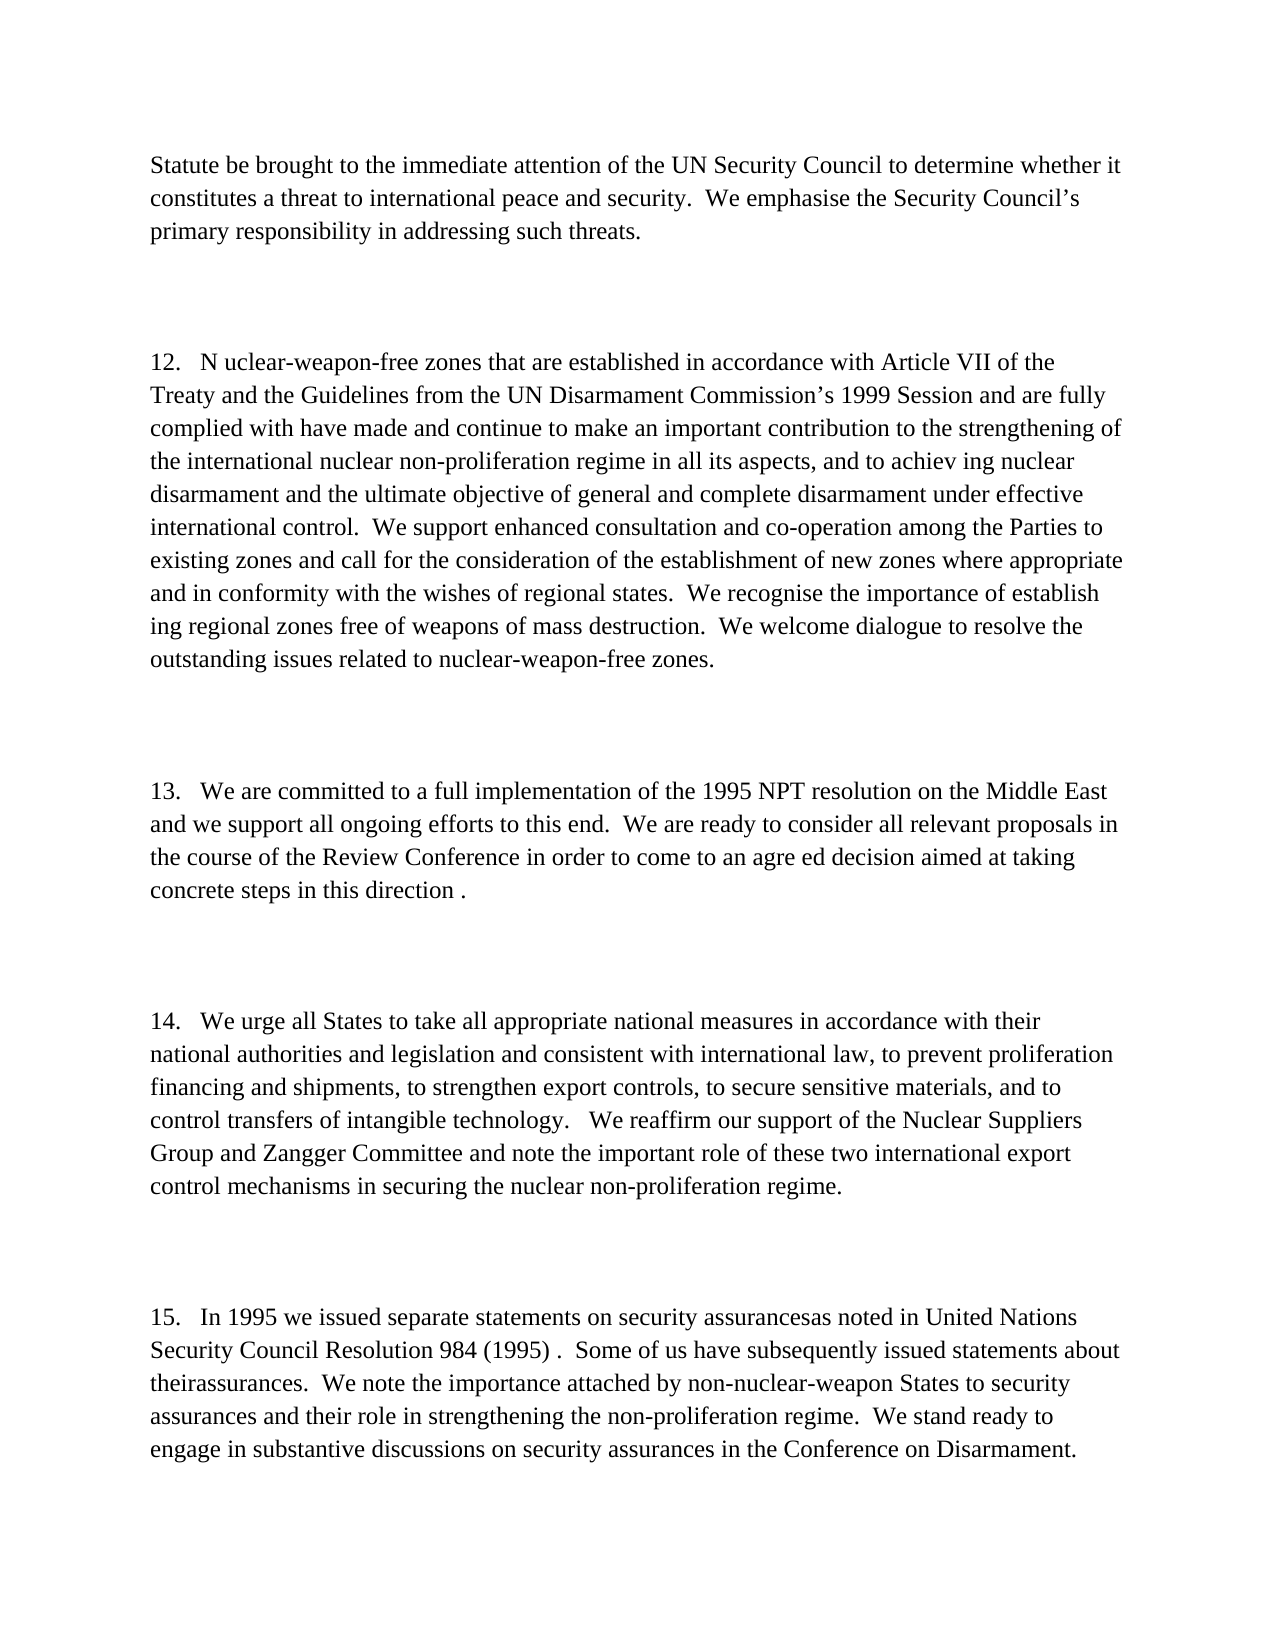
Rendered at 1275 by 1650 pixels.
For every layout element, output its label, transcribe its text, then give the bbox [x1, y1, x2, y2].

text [150, 150, 1125, 245]
text 15. In 1995 we issued separate statements on security assurancesas noted in United Nations Security Council Resolution 984 (1995) . Some of us have subsequently issued statements about theirassurances. We note the importance attached by non-nuclear-weapon States to security assurances and their role in strengthening the non-proliferation regime. We stand ready to engage in substantive discussions on security assurances in the Conference on Disarmament. [150, 1302, 1125, 1463]
text 14. We urge all States to take all appropriate national measures in accordance with their national authorities and legislation and consistent with international law, to prevent proliferation financing and shipments, to strengthen export controls, to secure sensitive materials, and to control transfers of intangible technology. We reaffirm our support of the Nuclear Suppliers Group and Zangger Committee and note the important role of these two international export control mechanisms in securing the nuclear non-proliferation regime. [150, 1006, 1125, 1200]
text 13. We are committed to a full implementation of the 1995 NPT resolution on the Middle East and we support all ongoing efforts to this end. We are ready to consider all relevant proposals in the course of the Review Conference in order to come to an agre ed decision aimed at taking concrete steps in this direction . [150, 776, 1125, 903]
text 12. N uclear-weapon-free zones that are established in accordance with Article VII of the Treaty and the Guidelines from the UN Disarmament Commission’s 1999 Session and are fully complied with have made and continue to make an important contribution to the strengthening of the international nuclear non-proliferation regime in all its aspects, and to achiev ing nuclear disarmament and the ultimate objective of general and complete disarmament under effective international control. We support enhanced consultation and co-operation among the Parties to existing zones and call for the consideration of the establishment of new zones where appropriate and in conformity with the wishes of regional states. We recognise the importance of establish ing regional zones free of weapons of mass destruction. We welcome dialogue to resolve the outstanding issues related to nuclear-weapon-free zones. [150, 347, 1125, 673]
